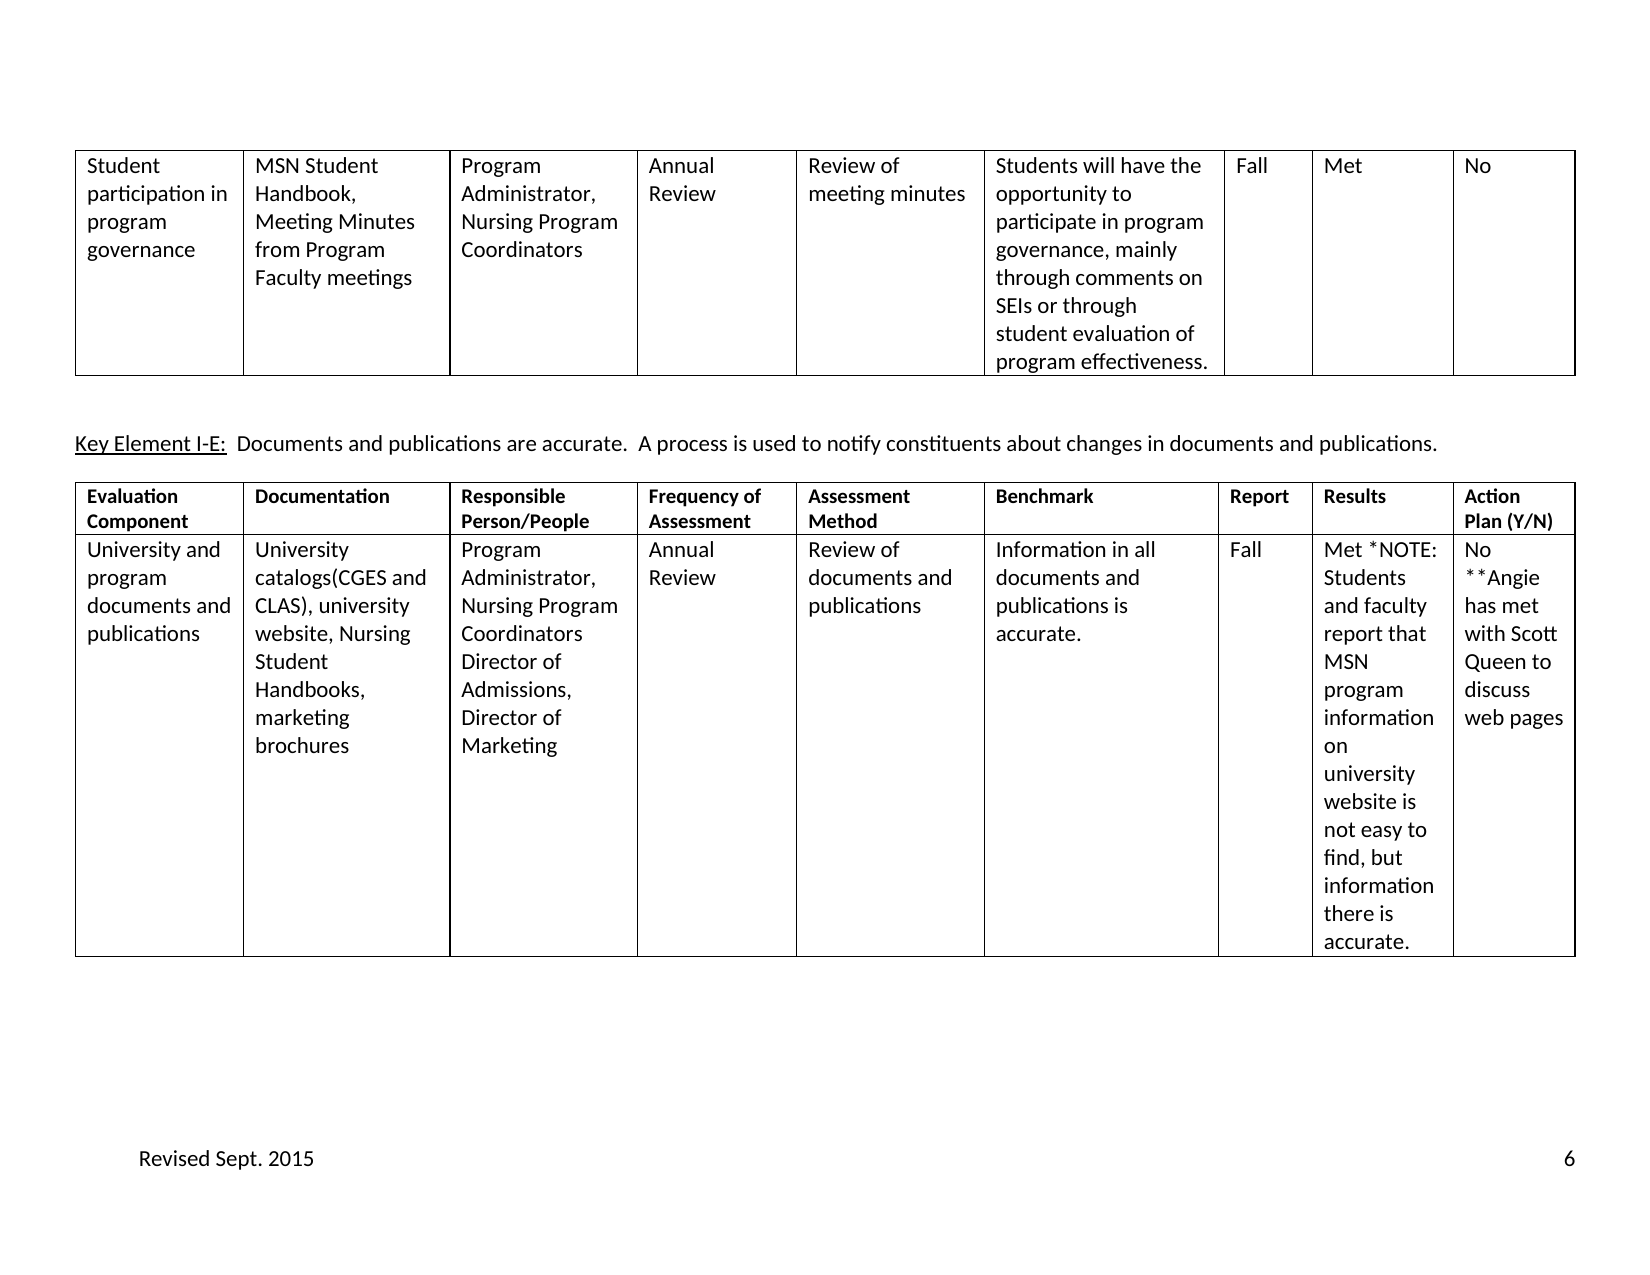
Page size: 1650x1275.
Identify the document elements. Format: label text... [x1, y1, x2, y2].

table_cell Information in all documents and publications is accurate. [985, 535, 1218, 956]
table_cell MSN Student Handbook, Meeting Minutes from Program Faculty meetings [244, 151, 449, 375]
table_cell University catalogs(CGES and CLAS), university website, Nursing Student Handbooks, marketing brochures [244, 535, 449, 956]
table_header Responsible Person/People [451, 483, 637, 534]
table_header Evaluation Component [76, 483, 243, 534]
table_cell Met *NOTE: Students and faculty report that MSN program information on university website is not easy to find, but information there is accurate. [1313, 535, 1453, 956]
table_cell Students will have the opportunity to participate in program governance, mainly through comments on SEIs or through student evaluation of program effectiveness. [985, 151, 1224, 375]
table_cell Review of documents and publications [797, 535, 984, 956]
table_cell Student participation in program governance [76, 151, 243, 375]
table_header Action Plan (Y/N) [1454, 483, 1574, 534]
table_header Documentation [244, 483, 449, 534]
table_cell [451, 151, 637, 375]
text Key Element I-E: Documents and publications are accurate. A process is used to notify constituents about changes in documents and publications. [75, 429, 1575, 457]
table_header Report [1219, 483, 1312, 534]
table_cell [797, 151, 984, 375]
table_header Assessment Method [797, 483, 984, 534]
table_header Benchmark [985, 483, 1218, 534]
table_cell No **Angie has met with Scott Queen to discuss web pages [1454, 535, 1574, 956]
table_cell Met [1313, 151, 1453, 375]
table_cell Program Administrator, Nursing Program Coordinators Director of Admissions, Director of Marketing [451, 535, 637, 956]
table_header Frequency of Assessment [638, 483, 796, 534]
table_cell University and program documents and publications [76, 535, 243, 956]
table_cell Fall [1225, 151, 1312, 375]
table_cell Annual Review [638, 151, 796, 375]
table_header Results [1313, 483, 1453, 534]
table_cell Fall [1219, 535, 1312, 956]
table_cell Annual Review [638, 535, 796, 956]
table_cell No [1454, 151, 1574, 375]
